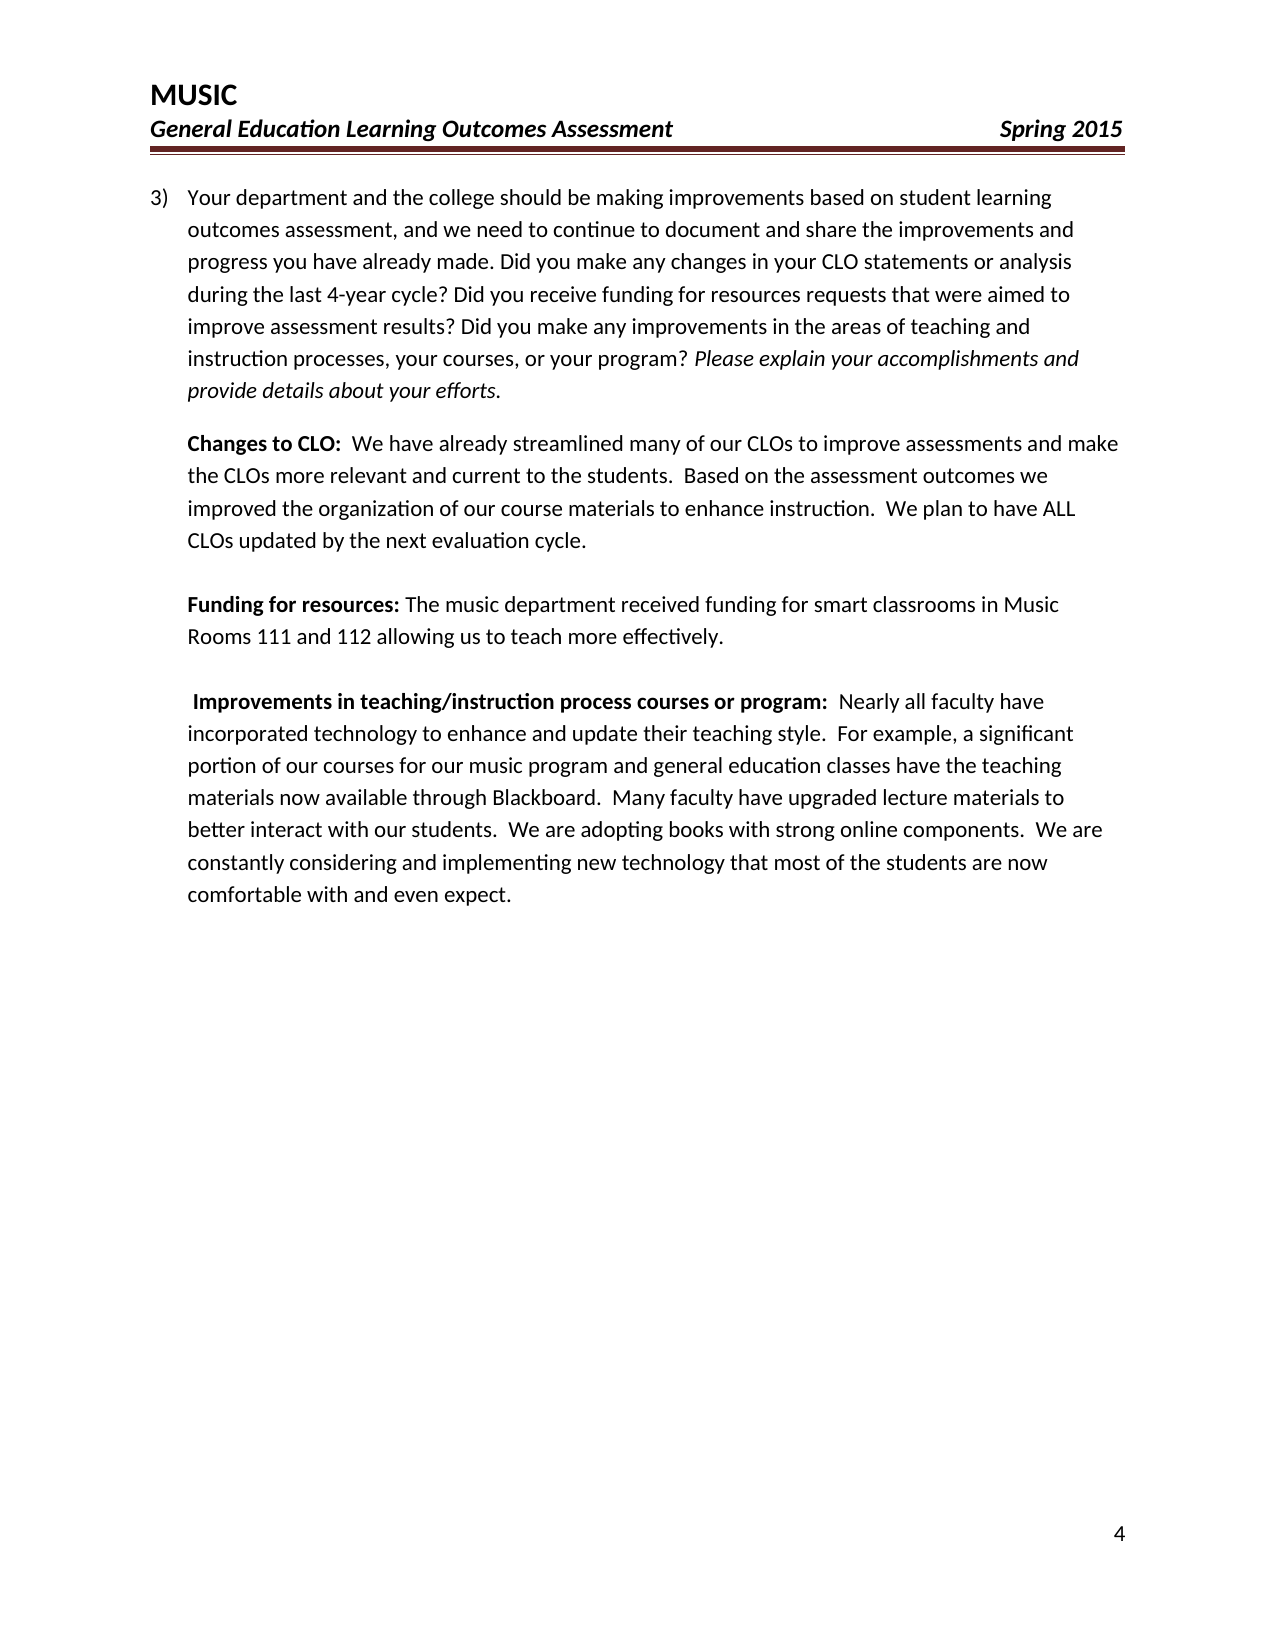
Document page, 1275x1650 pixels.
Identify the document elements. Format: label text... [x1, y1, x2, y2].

list Your department and the college should be making improvements based on student learning outcomes assessment, and we need to continue to document and share the improvements and progress you have already made. Did you make any changes in your CLO statements or analysis during the last 4-year cycle? Did you receive funding for resources requests that were aimed to improve assessment results? Did you make any improvements in the areas of teaching and instruction processes, your courses, or your program? Please explain your accomplishments and provide details about your efforts. [150, 183, 1125, 404]
list Improvements in teaching/instruction process courses or program: Nearly all faculty have incorporated technology to enhance and update their teaching style. For example, a significant portion of our courses for our music program and general education classes have the teaching materials now available through Blackboard. Many faculty have upgraded lecture materials to better interact with our students. We are adopting books with strong online components. We are constantly considering and implementing new technology that most of the students are now comfortable with and even expect. [187, 687, 1125, 908]
list Funding for resources: The music department received funding for smart classrooms in Music Rooms 111 and 112 allowing us to teach more effectively. [187, 590, 1125, 650]
list Changes to CLO: We have already streamlined many of our CLOs to improve assessments and make the CLOs more relevant and current to the students. Based on the assessment outcomes we improved the organization of our course materials to enhance instruction. We plan to have ALL CLOs updated by the next evaluation cycle. [187, 429, 1125, 554]
